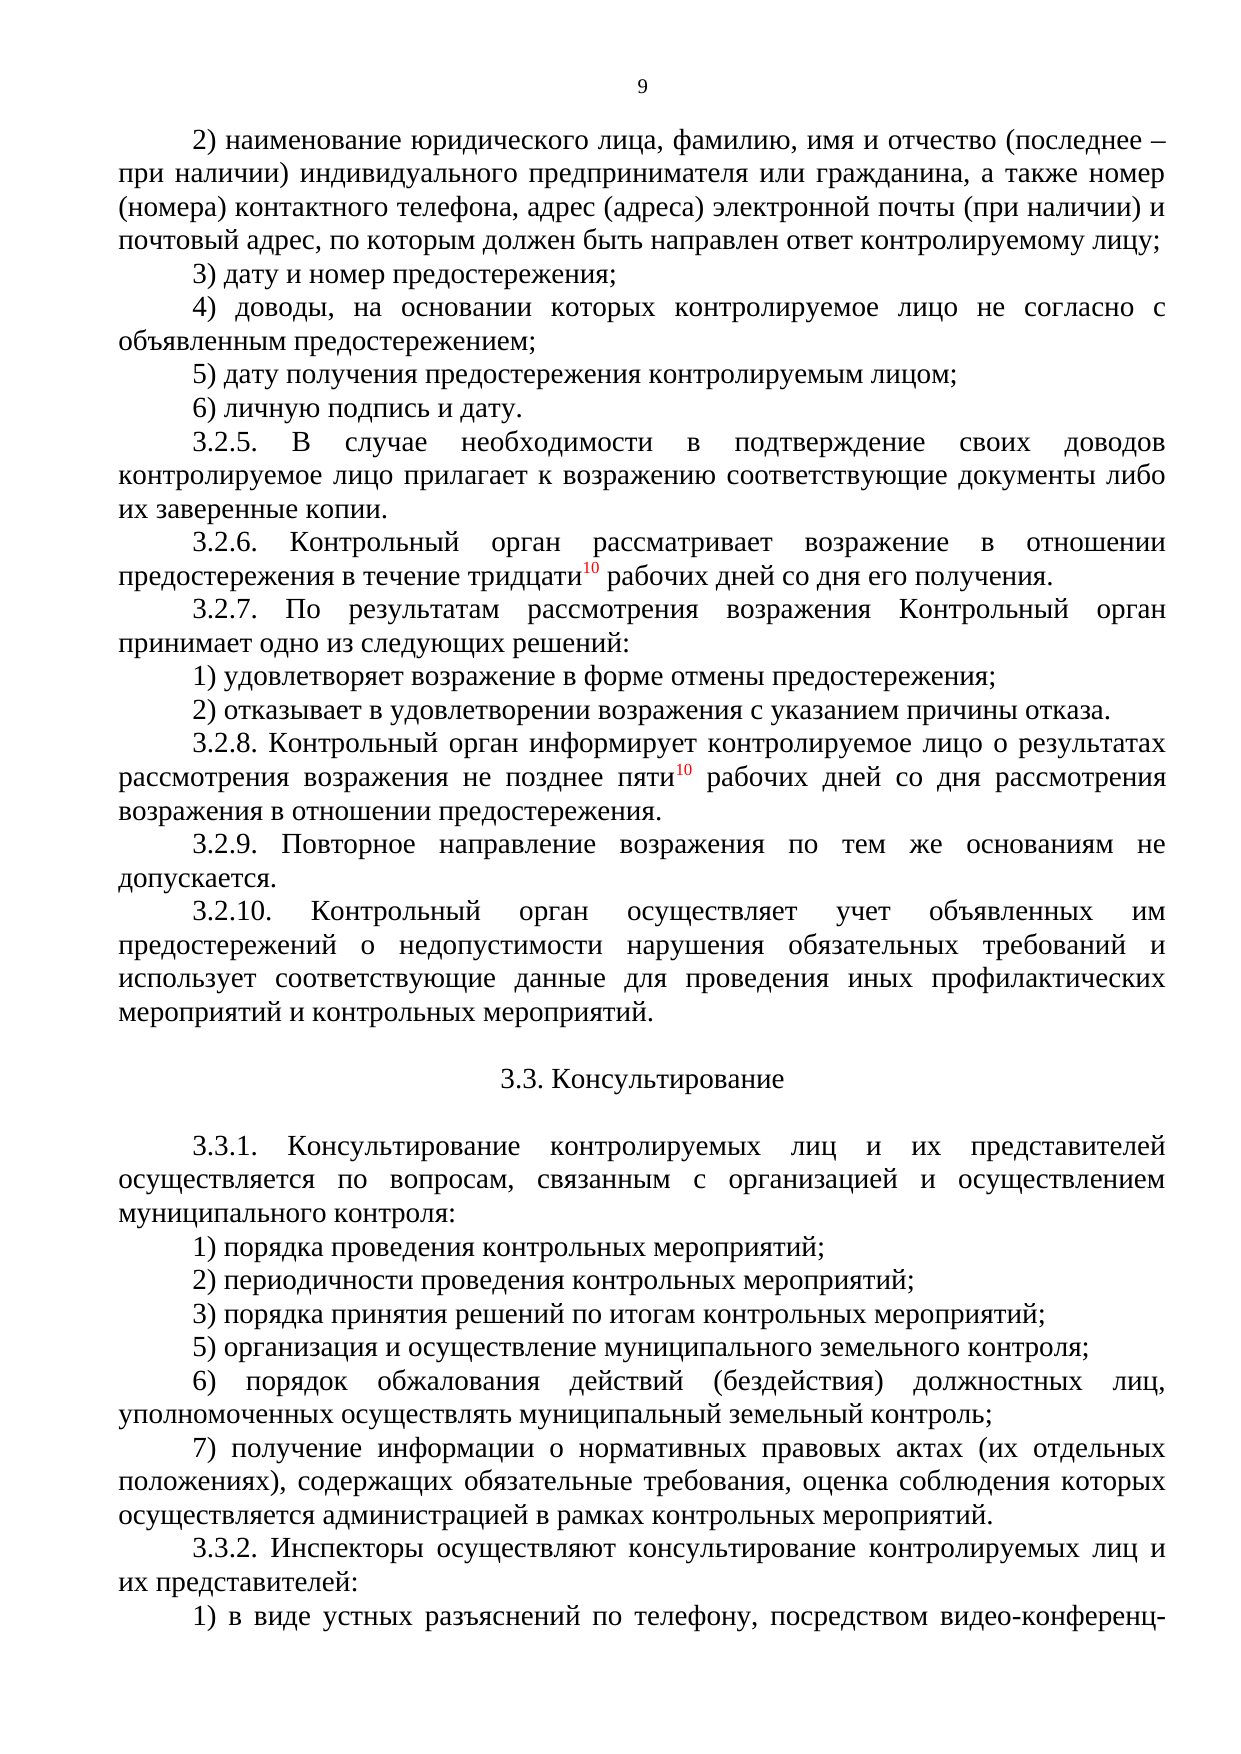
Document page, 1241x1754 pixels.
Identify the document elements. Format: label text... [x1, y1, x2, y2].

text 4) доводы, на основании которых контролируемое лицо не согласно с объявленным предостережением; [118, 289, 1167, 357]
text 5) организация и осуществление муниципального земельного контроля; [118, 1329, 1167, 1363]
text 1) порядка проведения контрольных мероприятий; [192, 1229, 1167, 1262]
text 3.2.6. Контрольный орган рассматривает возражение в отношении предостережения в течение тридцати10 рабочих дней со дня его получения. [118, 524, 1167, 591]
text 3.2.8. Контрольный орган информирует контролируемое лицо о результатах рассмотрения возражения не позднее пяти10 рабочих дней со дня рассмотрения возражения в отношении предостережения. [118, 726, 1167, 826]
text 2) периодичности проведения контрольных мероприятий; [192, 1262, 1167, 1296]
text 3.3. Консультирование [118, 1061, 1167, 1094]
text 5) дату получения предостережения контролируемым лицом; [118, 357, 1167, 390]
text 3.3.1. Консультирование контролируемых лиц и их представителей осуществляется по вопросам, связанным с организацией и осуществлением муниципального контроля: [118, 1128, 1167, 1229]
list 3.3.2. Инспекторы осуществляют консультирование контролируемых лиц и их представителей: [118, 1531, 1167, 1598]
text 6) порядок обжалования действий (бездействия) должностных лиц, уполномоченных осуществлять муниципальный земельный контроль; [118, 1363, 1167, 1430]
text 3.2.9. Повторное направление возражения по тем же основаниям не допускается. [118, 826, 1167, 893]
text 3.2.7. По результатам рассмотрения возражения Контрольный орган принимает одно из следующих решений: [118, 591, 1167, 658]
text 3.2.10. Контрольный орган осуществляет учет объявленных им предостережений о недопустимости нарушения обязательных требований и использует соответствующие данные для проведения иных профилактических мероприятий и контрольных мероприятий. [118, 893, 1167, 1027]
text 1) удовлетворяет возражение в форме отмены предостережения; [118, 658, 1167, 692]
text 3) дату и номер предостережения; [118, 256, 1167, 289]
text 3) порядка принятия решений по итогам контрольных мероприятий; [192, 1296, 1167, 1329]
text 2) отказывает в удовлетворении возражения с указанием причины отказа. [118, 692, 1167, 726]
text 3.2.5. В случае необходимости в подтверждение своих доводов контролируемое лицо прилагает к возражению соответствующие документы либо их заверенные копии. [118, 424, 1167, 524]
text 2) наименование юридического лица, фамилию, имя и отчество (последнее – при наличии) индивидуального предпринимателя или гражданина, а также номер (номера) контактного телефона, адрес (адреса) электронной почты (при наличии) и почтовый адрес, по которым должен быть направлен ответ контролируемому лицу; [118, 122, 1167, 256]
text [118, 1598, 1167, 1631]
text 6) личную подпись и дату. [118, 390, 1167, 424]
text 7) получение информации о нормативных правовых актах (их отдельных положениях), содержащих обязательные требования, оценка соблюдения которых осуществляется администрацией в рамках контрольных мероприятий. [118, 1430, 1167, 1531]
